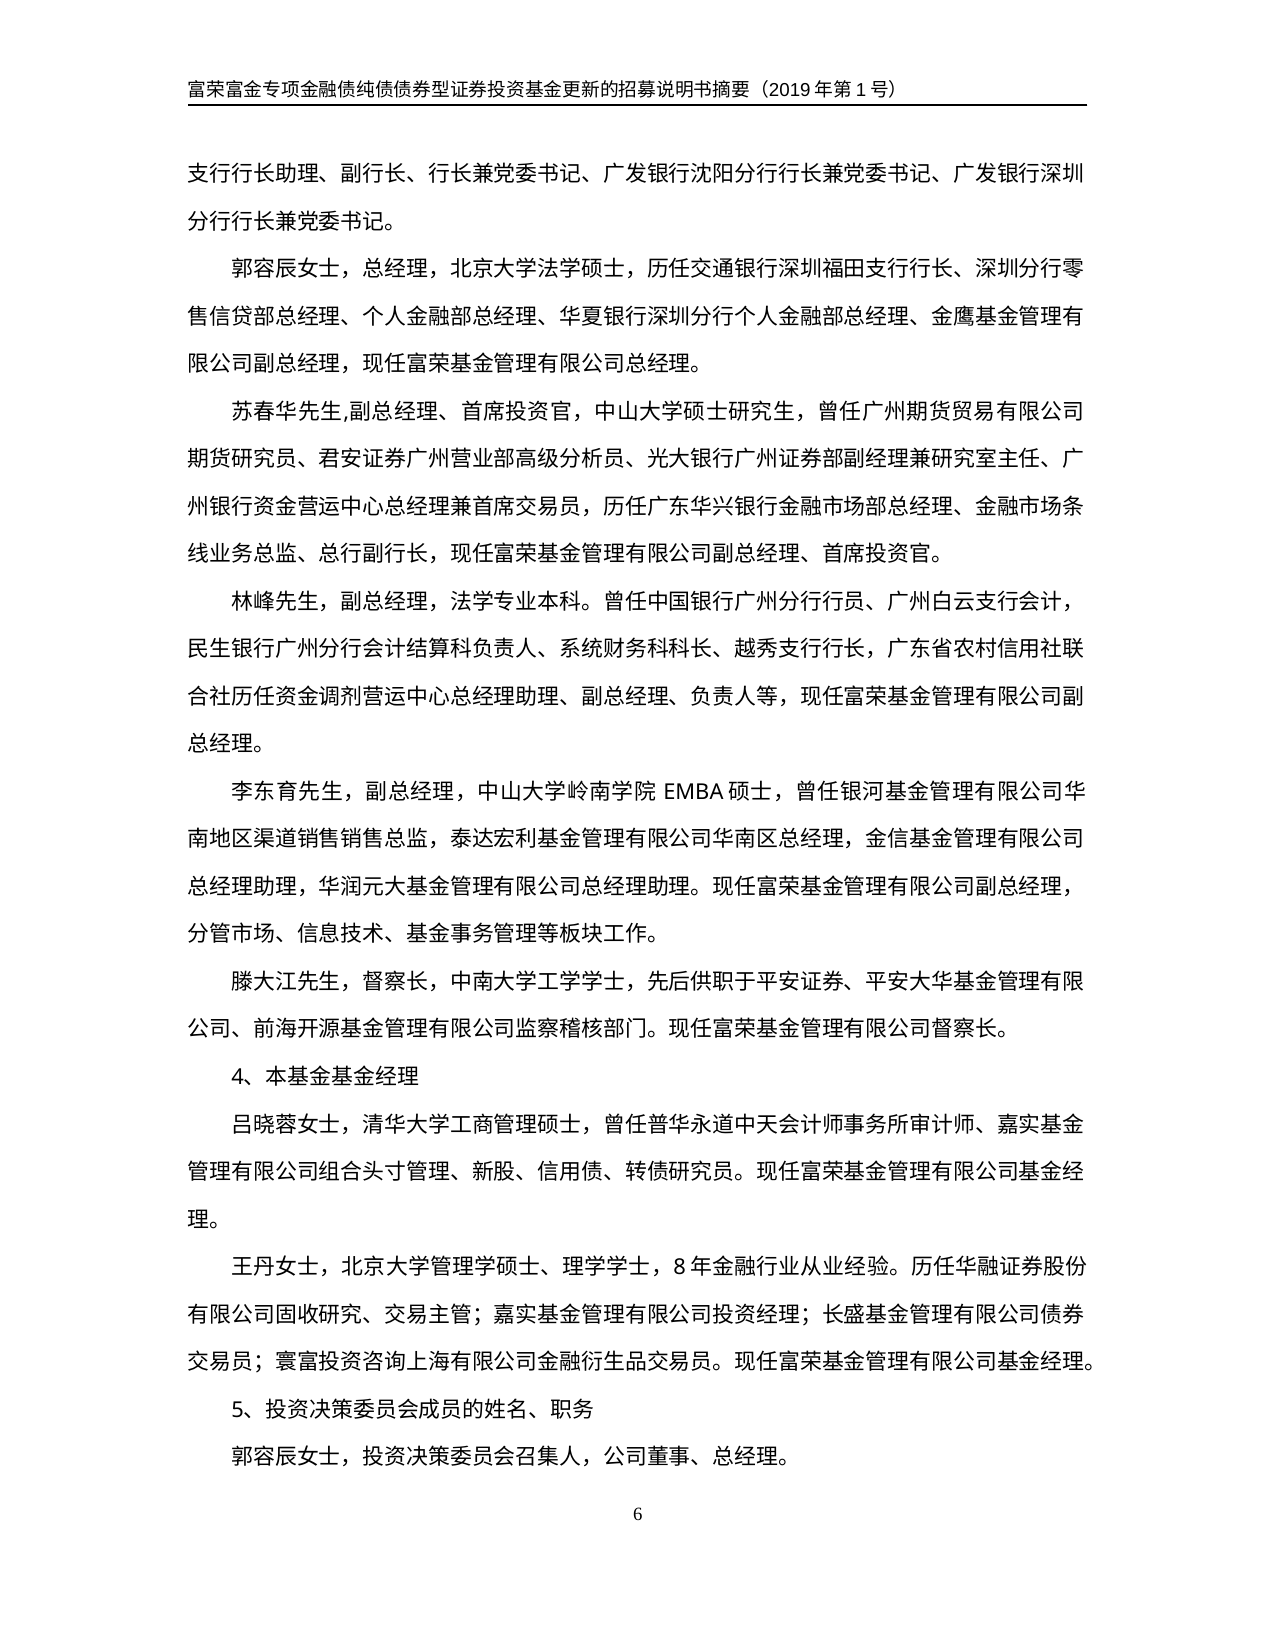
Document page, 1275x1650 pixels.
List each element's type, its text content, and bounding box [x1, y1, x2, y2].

text 滕大江先生，督察长，中南大学工学学士，先后供职于平安证券、平安大华基金管理有限公司、前海开源基金管理有限公司监察稽核部门。现任富荣基金管理有限公司督察长。 [187, 964, 1087, 1043]
text 林峰先生，副总经理，法学专业本科。曾任中国银行广州分行行员、广州白云支行会计，民生银行广州分行会计结算科负责人、系统财务科科长、越秀支行行长，广东省农村信用社联合社历任资金调剂营运中心总经理助理、副总经理、负责人等，现任富荣基金管理有限公司副总经理。 [187, 584, 1087, 758]
text 郭容辰女士，总经理，北京大学法学硕士，历任交通银行深圳福田支行行长、深圳分行零售信贷部总经理、个人金融部总经理、华夏银行深圳分行个人金融部总经理、金鹰基金管理有限公司副总经理，现任富荣基金管理有限公司总经理。 [187, 251, 1087, 378]
text 吕晓蓉女士，清华大学工商管理硕士，曾任普华永道中天会计师事务所审计师、嘉实基金管理有限公司组合头寸管理、新股、信用债、转债研究员。现任富荣基金管理有限公司基金经理。 [187, 1107, 1087, 1233]
text 5、投资决策委员会成员的姓名、职务 [187, 1392, 1087, 1423]
text 王丹女士，北京大学管理学硕士、理学学士，8年金融行业从业经验。历任华融证券股份有限公司固收研究、交易主管；嘉实基金管理有限公司投资经理；长盛基金管理有限公司债券交易员；寰富投资咨询上海有限公司金融衍生品交易员。现任富荣基金管理有限公司基金经理。 [187, 1249, 1087, 1376]
text 李东育先生，副总经理，中山大学岭南学院EMBA硕士，曾任银河基金管理有限公司华南地区渠道销售销售总监，泰达宏利基金管理有限公司华南区总经理，金信基金管理有限公司总经理助理，华润元大基金管理有限公司总经理助理。现任富荣基金管理有限公司副总经理，分管市场、信息技术、基金事务管理等板块工作。 [187, 774, 1087, 948]
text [187, 156, 1087, 235]
text 4、本基金基金经理 [187, 1059, 1087, 1091]
text 郭容辰女士，投资决策委员会召集人，公司董事、总经理。 [187, 1439, 1087, 1471]
text 苏春华先生,副总经理、首席投资官，中山大学硕士研究生，曾任广州期货贸易有限公司期货研究员、君安证券广州营业部高级分析员、光大银行广州证券部副经理兼研究室主任、广州银行资金营运中心总经理兼首席交易员，历任广东华兴银行金融市场部总经理、金融市场条线业务总监、总行副行长，现任富荣基金管理有限公司副总经理、首席投资官。 [187, 394, 1087, 568]
